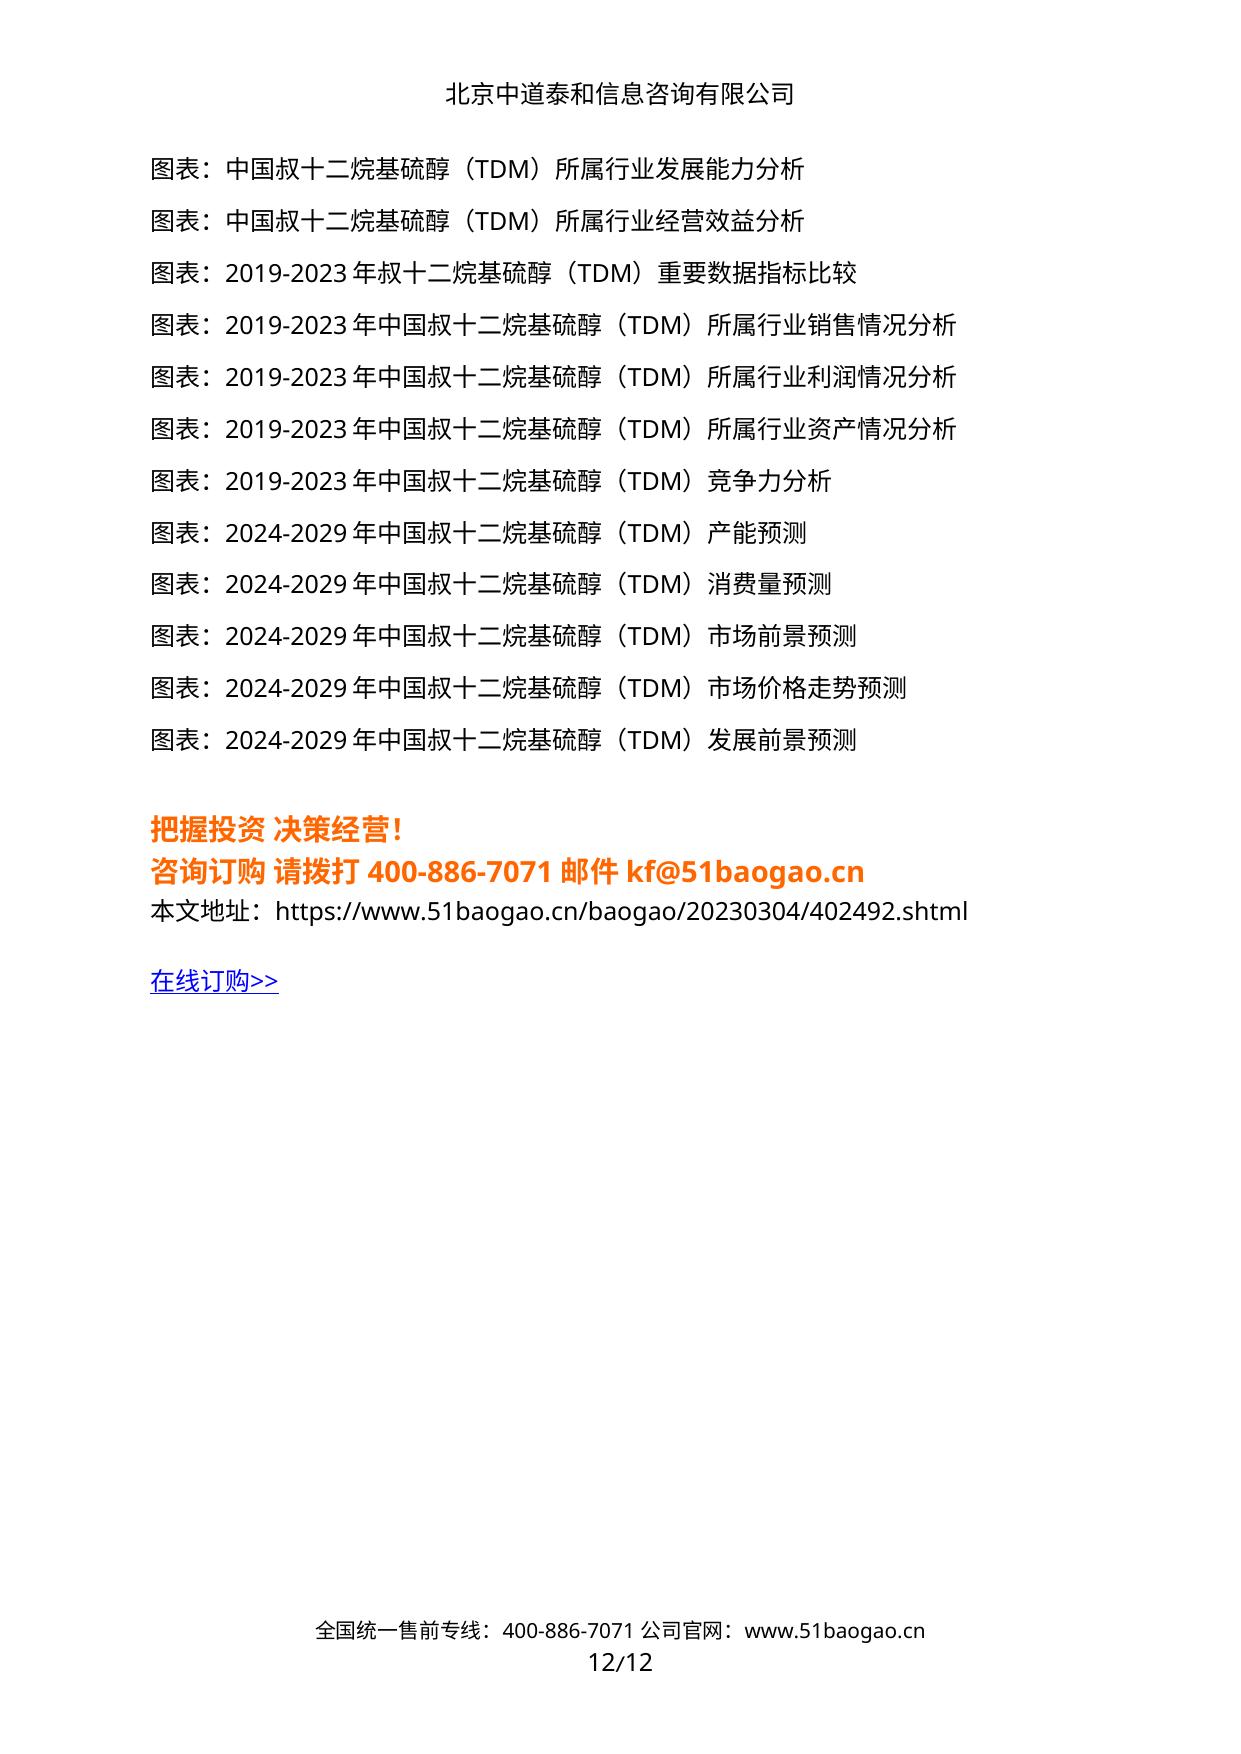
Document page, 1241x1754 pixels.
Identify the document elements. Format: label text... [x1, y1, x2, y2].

text 图表：2024-2029年中国叔十二烷基硫醇（TDM）产能预测 [150, 513, 1090, 549]
text 图表：2024-2029年中国叔十二烷基硫醇（TDM）消费量预测 [150, 565, 1090, 601]
text 图表：2024-2029年中国叔十二烷基硫醇（TDM）发展前景预测 [150, 721, 1090, 757]
text 图表：2019-2023年中国叔十二烷基硫醇（TDM）竞争力分析 [150, 461, 1090, 497]
text 在线订购>> [150, 927, 1090, 998]
text 图表：2019-2023年叔十二烷基硫醇（TDM）重要数据指标比较 [150, 254, 1090, 290]
text 图表：中国叔十二烷基硫醇（TDM）所属行业发展能力分析 [150, 150, 1090, 186]
text 图表：2024-2029年中国叔十二烷基硫醇（TDM）市场前景预测 [150, 617, 1090, 653]
text 图表：2019-2023年中国叔十二烷基硫醇（TDM）所属行业资产情况分析 [150, 409, 1090, 446]
text 图表：2019-2023年中国叔十二烷基硫醇（TDM）所属行业利润情况分析 [150, 357, 1090, 394]
text 图表：2024-2029年中国叔十二烷基硫醇（TDM）市场价格走势预测 [150, 669, 1090, 705]
text 把握投资 决策经营！咨询订购 请拨打 400-886-7071 邮件 kf@51baogao.cn本文地址：https://www.51baogao.cn/baogao/20230304/402492.shtml [150, 772, 1090, 927]
text 图表：中国叔十二烷基硫醇（TDM）所属行业经营效益分析 [150, 202, 1090, 238]
text 图表：2019-2023年中国叔十二烷基硫醇（TDM）所属行业销售情况分析 [150, 306, 1090, 342]
